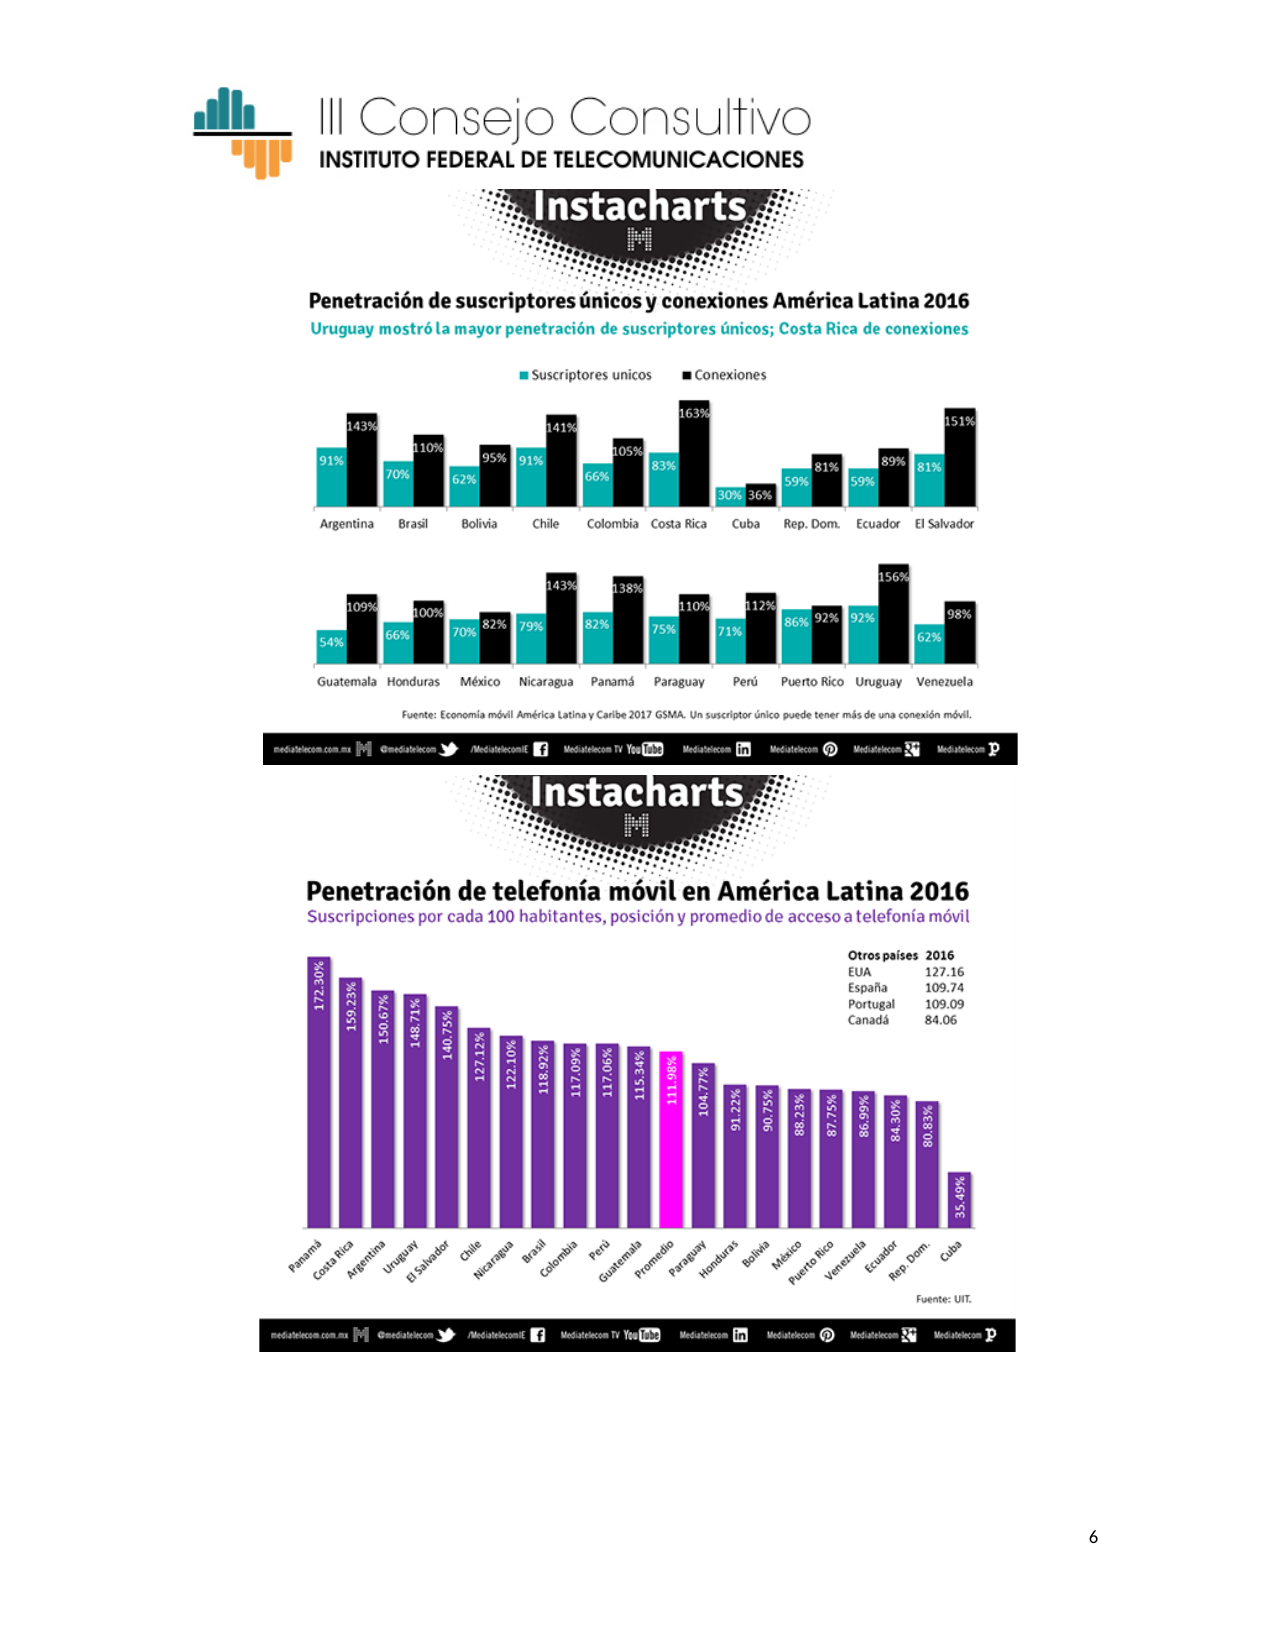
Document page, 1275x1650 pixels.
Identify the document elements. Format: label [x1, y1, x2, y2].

picture [177, 73, 1018, 765]
picture [259, 775, 1016, 1352]
